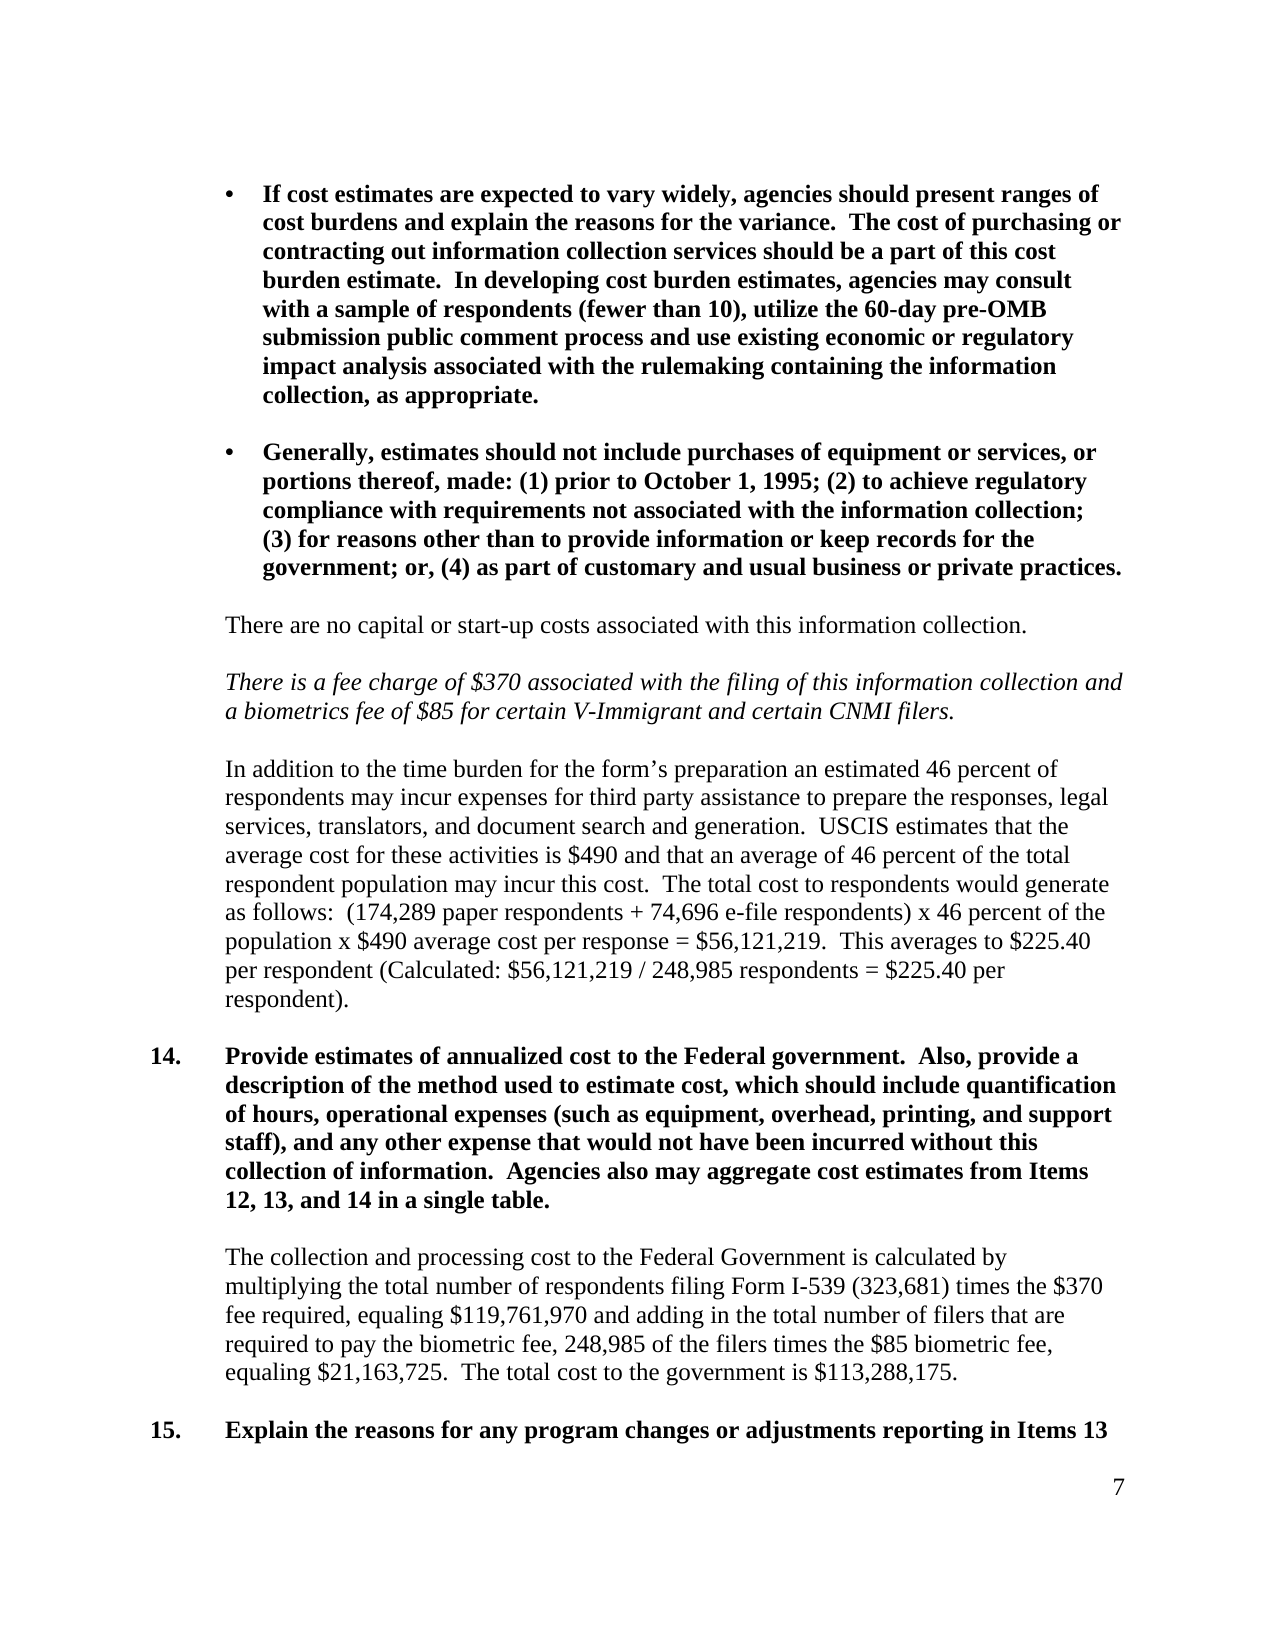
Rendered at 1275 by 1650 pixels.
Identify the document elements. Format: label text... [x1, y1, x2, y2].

text The collection and processing cost to the Federal Government is calculated by multiplying the total number of respondents filing Form I-539 (323,681) times the $370 fee required, equaling $119,761,970 and adding in the total number of filers that are required to pay the biometric fee, 248,985 of the filers times the $85 biometric fee, equaling $21,163,725. The total cost to the government is $113,288,175. [225, 1242, 1125, 1386]
text There are no capital or start-up costs associated with this information collection. [225, 610, 1125, 639]
text • If cost estimates are expected to vary widely, agencies should present ranges of cost burdens and explain the reasons for the variance. The cost of purchasing or contracting out information collection services should be a part of this cost burden estimate. In developing cost burden estimates, agencies may consult with a sample of respondents (fewer than 10), utilize the 60-day pre-OMB submission public comment process and use existing economic or regulatory impact analysis associated with the rulemaking containing the information collection, as appropriate. [225, 179, 1125, 409]
text • Generally, estimates should not include purchases of equipment or services, or portions thereof, made: (1) prior to October 1, 1995; (2) to achieve regulatory compliance with requirements not associated with the information collection; (3) for reasons other than to provide information or keep records for the government; or, (4) as part of customary and usual business or private practices. [225, 437, 1125, 581]
text There is a fee charge of $370 associated with the filing of this information collection and a biometrics fee of $85 for certain V-Immigrant and certain CNMI filers. [225, 667, 1125, 725]
text In addition to the time burden for the form’s preparation an estimated 46 percent of respondents may incur expenses for third party assistance to prepare the responses, legal services, translators, and document search and generation. USCIS estimates that the average cost for these activities is $490 and that an average of 46 percent of the total respondent population may incur this cost. The total cost to respondents would generate as follows: (174,289 paper respondents + 74,696 e-file respondents) x 46 percent of the population x $490 average cost per response = $56,121,219. This averages to $225.40 per respondent (Calculated: $56,121,219 / 248,985 respondents = $225.40 per respondent). [225, 754, 1125, 1012]
text 14. Provide estimates of annualized cost to the Federal government. Also, provide a description of the method used to estimate cost, which should include quantification of hours, operational expenses (such as equipment, overhead, printing, and support staff), and any other expense that would not have been incurred without this collection of information. Agencies also may aggregate cost estimates from Items 12, 13, and 14 in a single table. [150, 1041, 1125, 1214]
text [150, 1415, 1125, 1444]
